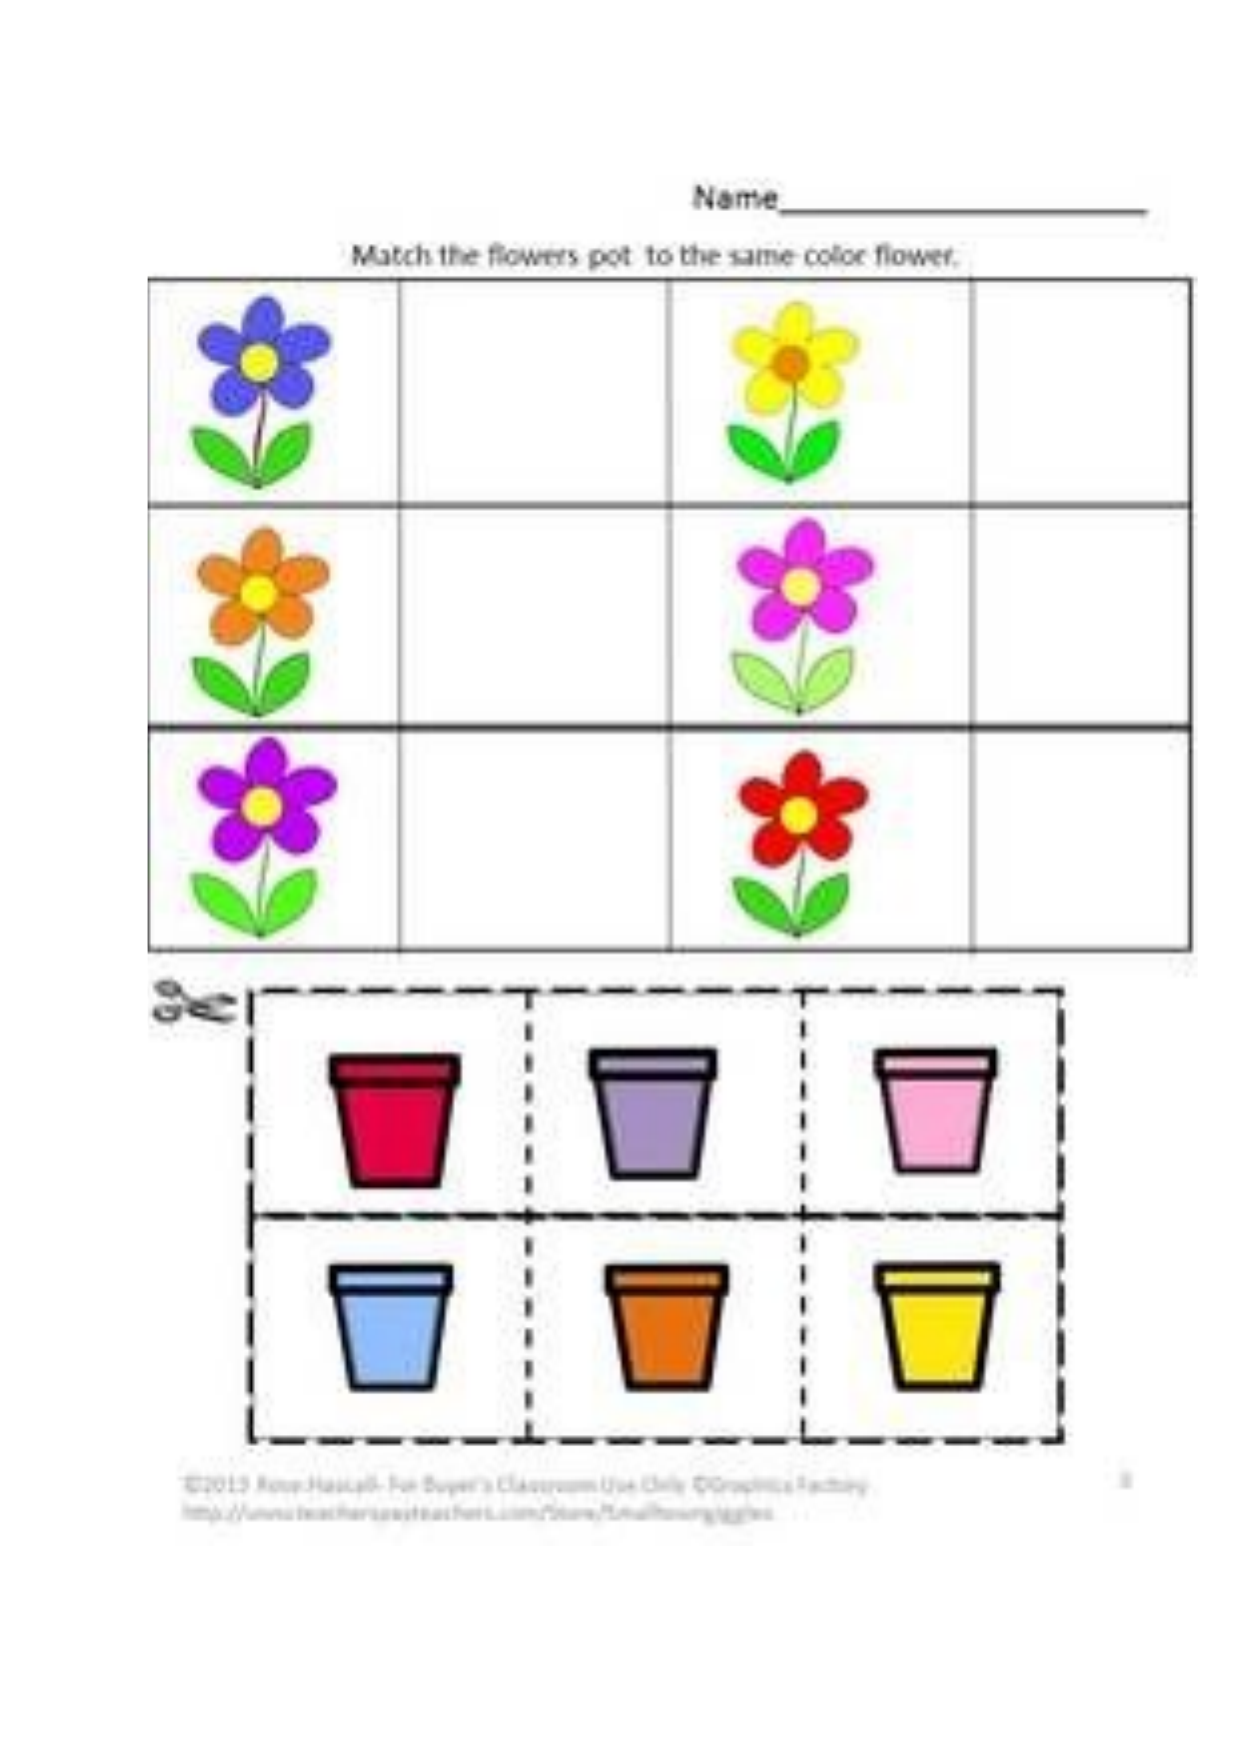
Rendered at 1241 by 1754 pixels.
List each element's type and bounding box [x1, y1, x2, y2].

picture [147, 147, 1198, 1546]
